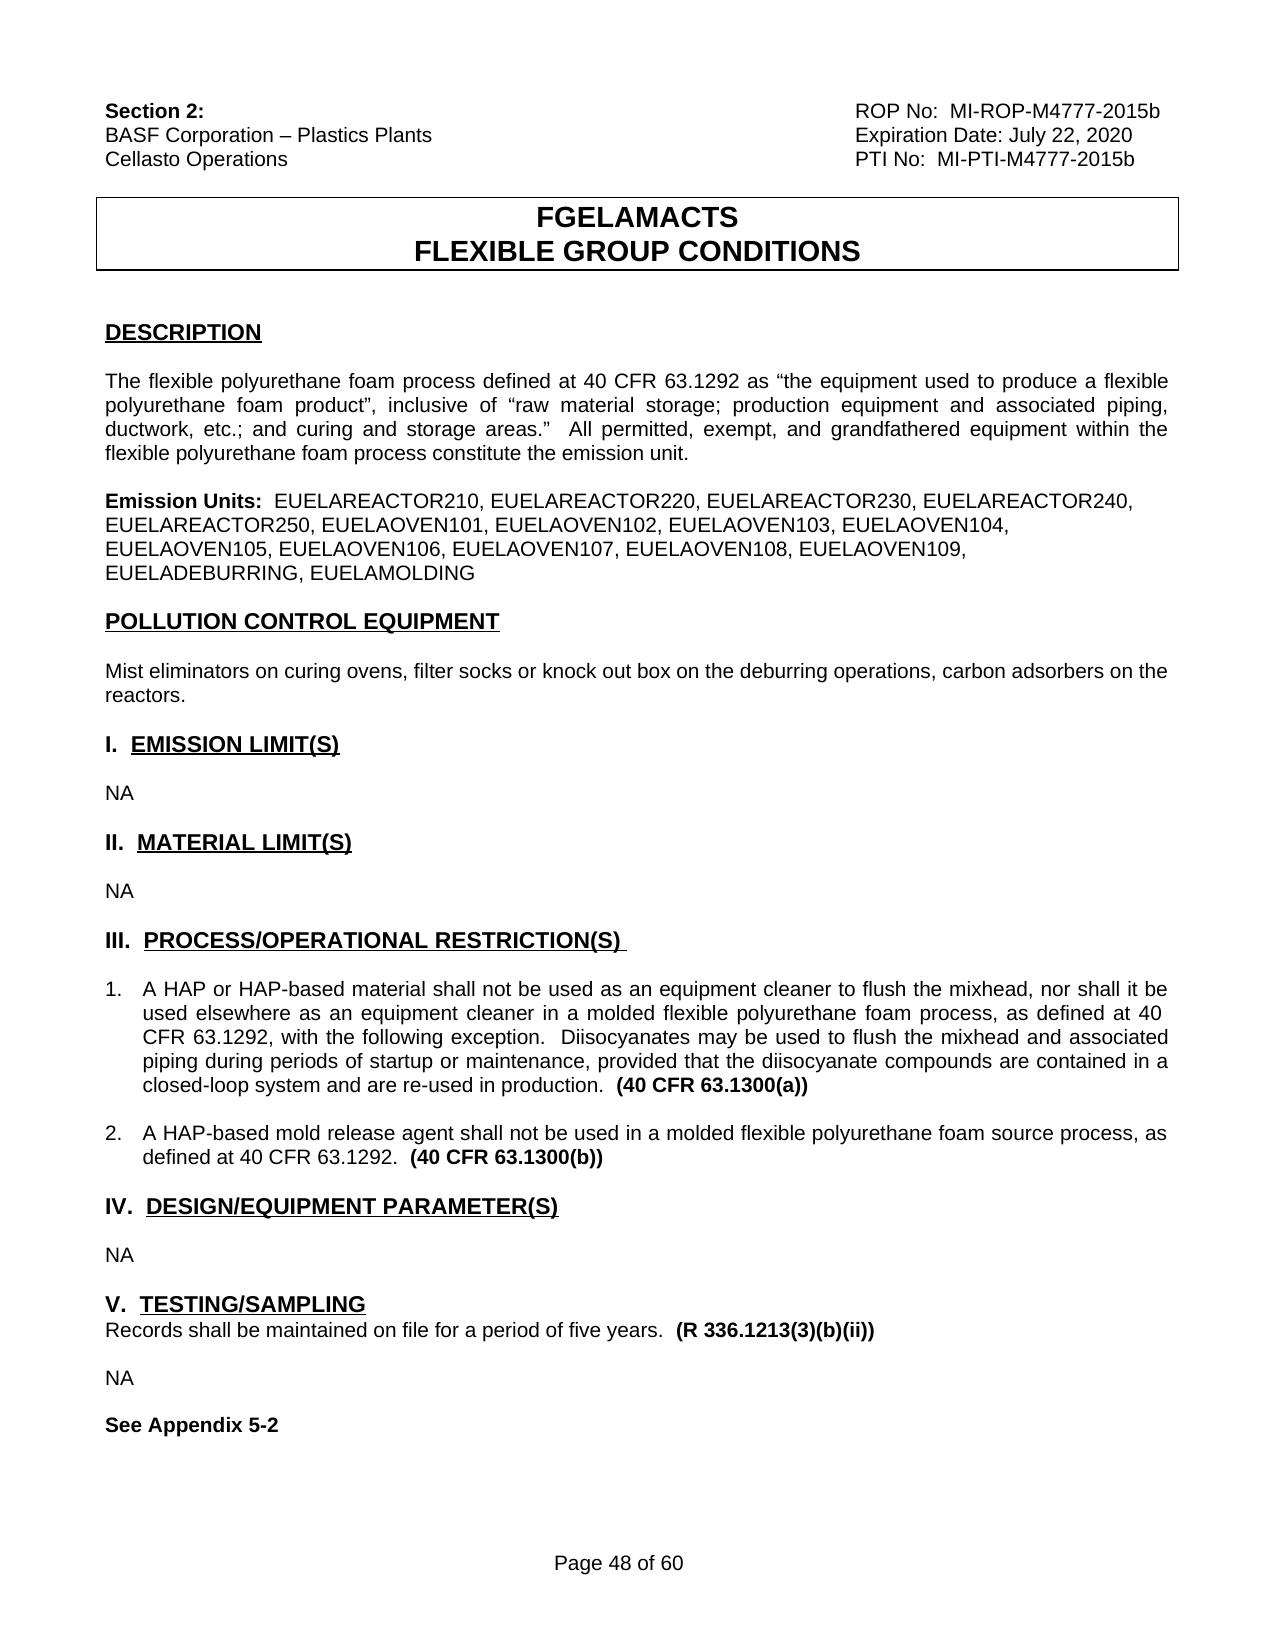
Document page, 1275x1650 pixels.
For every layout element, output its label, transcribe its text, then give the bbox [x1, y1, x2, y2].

text POLLUTION CONTROL EQUIPMENT [105, 608, 1170, 635]
text FLEXIBLE GROUP CONDITIONS [97, 231, 1178, 269]
text Mist eliminators on curing ovens, filter socks or knock out box on the deburring operations, carbon adsorbers on the reactors. [105, 659, 1170, 707]
text 2. A HAP-based mold release agent shall not be used in a molded flexible polyurethane foam source process, as defined at 40 CFR 63.1292. (40 CFR 63.1300(b)) [105, 1121, 1170, 1169]
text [105, 1317, 1170, 1341]
text IV. DESIGN/EQUIPMENT PARAMETER(S) [105, 1193, 1170, 1219]
text III. PROCESS/OPERATIONAL RESTRICTION(S) [105, 927, 1170, 953]
text NA [105, 1243, 1170, 1267]
text II. MATERIAL LIMIT(S) [105, 829, 1170, 855]
text NA [105, 781, 1170, 805]
subtitle FGELAMACTS [97, 198, 1178, 231]
text Emission Units: EUELAREACTOR210, EUELAREACTOR220, EUELAREACTOR230, EUELAREACTOR240, EUELAREACTOR250, EUELAOVEN101, EUELAOVEN102, EUELAOVEN103, EUELAOVEN104, EUELAOVEN105, EUELAOVEN106, EUELAOVEN107, EUELAOVEN108, EUELAOVEN109, EUELADEBURRING, EUELAMOLDING [105, 488, 1170, 584]
text 1. A HAP or HAP-based material shall not be used as an equipment cleaner to flush the mixhead, nor shall it be used elsewhere as an equipment cleaner in a molded flexible polyurethane foam process, as defined at 40 CFR 63.1292, with the following exception. Diisocyanates may be used to flush the mixhead and associated piping during periods of startup or maintenance, provided that the diisocyanate compounds are contained in a closed-loop system and are re-used in production. (40 CFR 63.1300(a)) [105, 977, 1170, 1097]
text The flexible polyurethane foam process defined at 40 CFR 63.1292 as “the equipment used to produce a flexible polyurethane foam product”, inclusive of “raw material storage; production equipment and associated piping, ductwork, etc.; and curing and storage areas.” All permitted, exempt, and grandfathered equipment within the flexible polyurethane foam process constitute the emission unit. [105, 369, 1170, 464]
text I. EMISSION LIMIT(S) [105, 731, 1170, 757]
text NA [105, 1365, 1170, 1389]
text DESCRIPTION [105, 318, 1170, 345]
text See Appendix 5-2 [105, 1413, 1170, 1437]
text NA [105, 879, 1170, 903]
text V. TESTING/SAMPLING [105, 1291, 1170, 1317]
